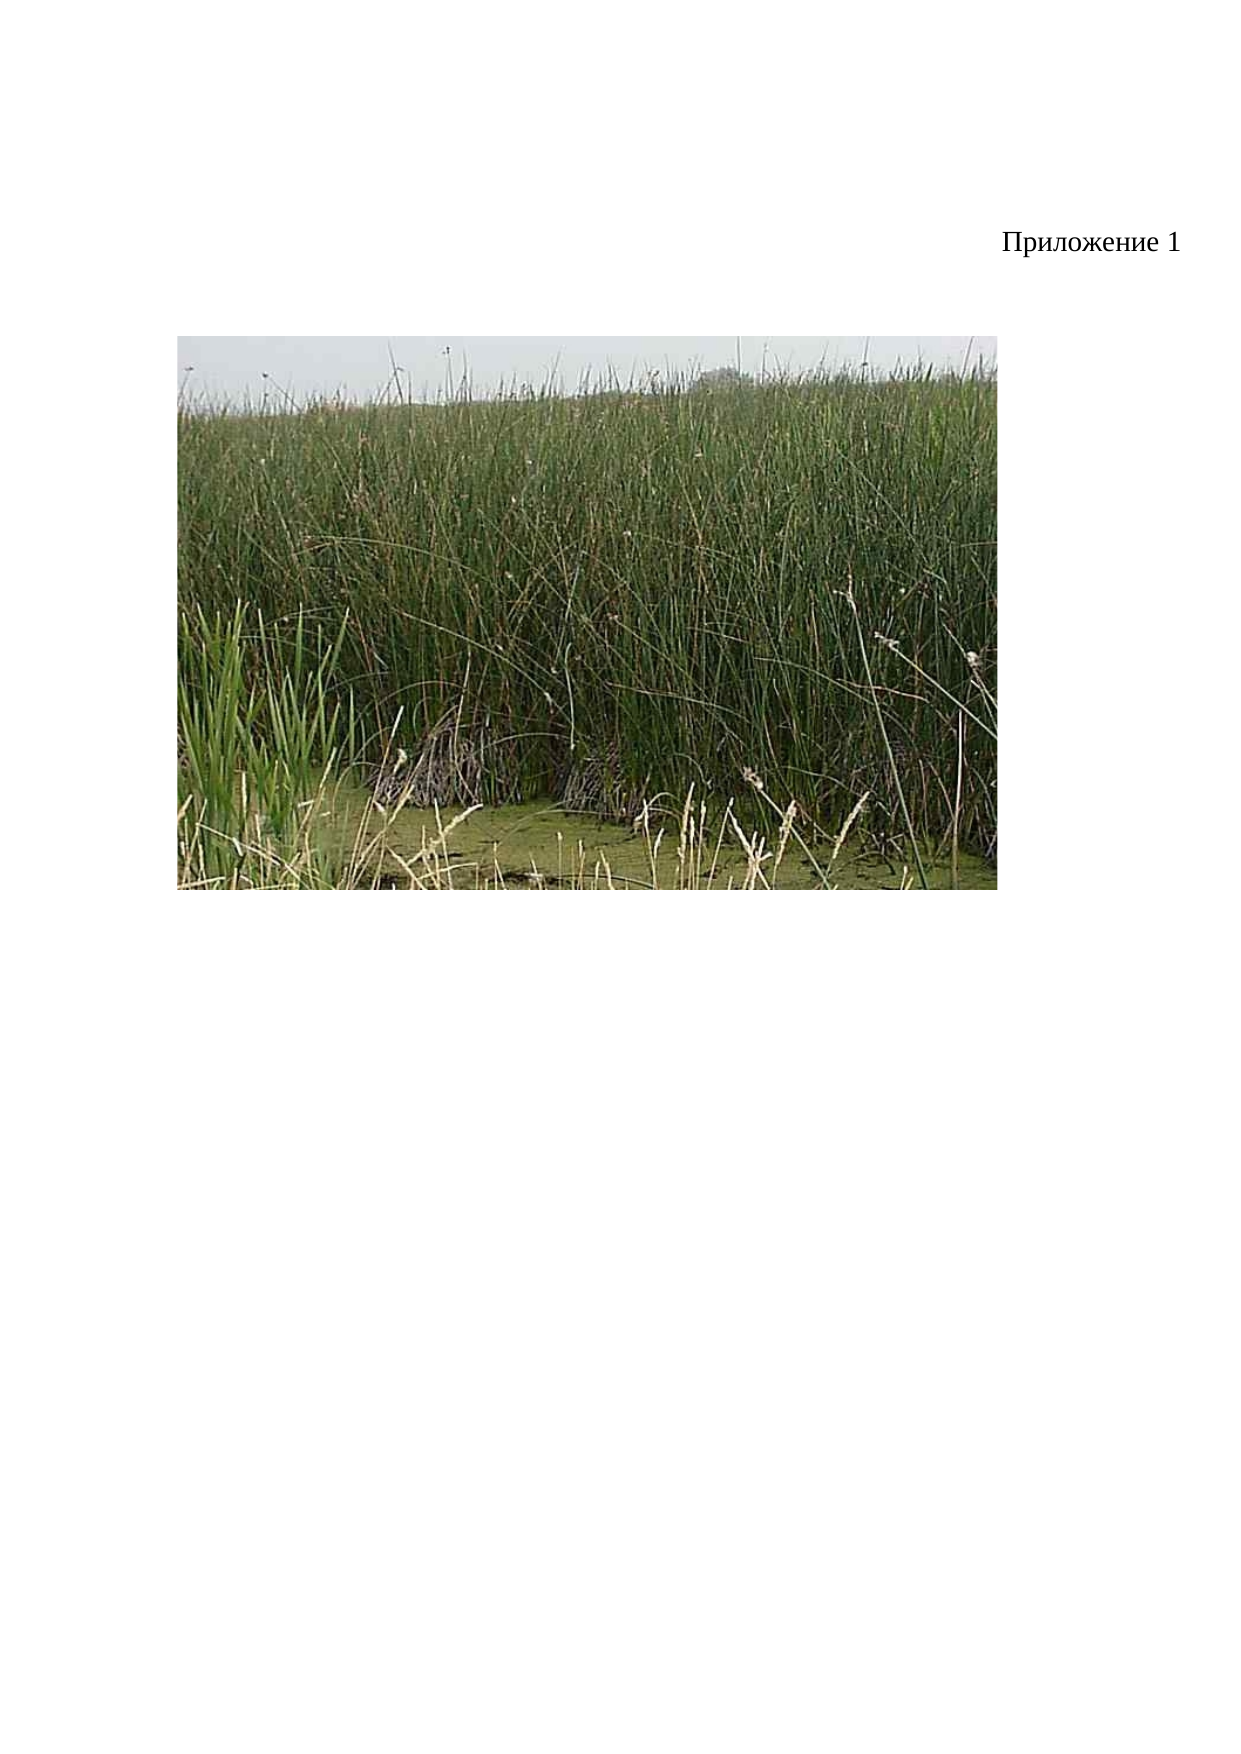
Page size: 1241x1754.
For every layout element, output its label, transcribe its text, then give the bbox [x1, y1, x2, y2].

picture [177, 336, 998, 890]
text Приложение 1 [177, 224, 1181, 258]
